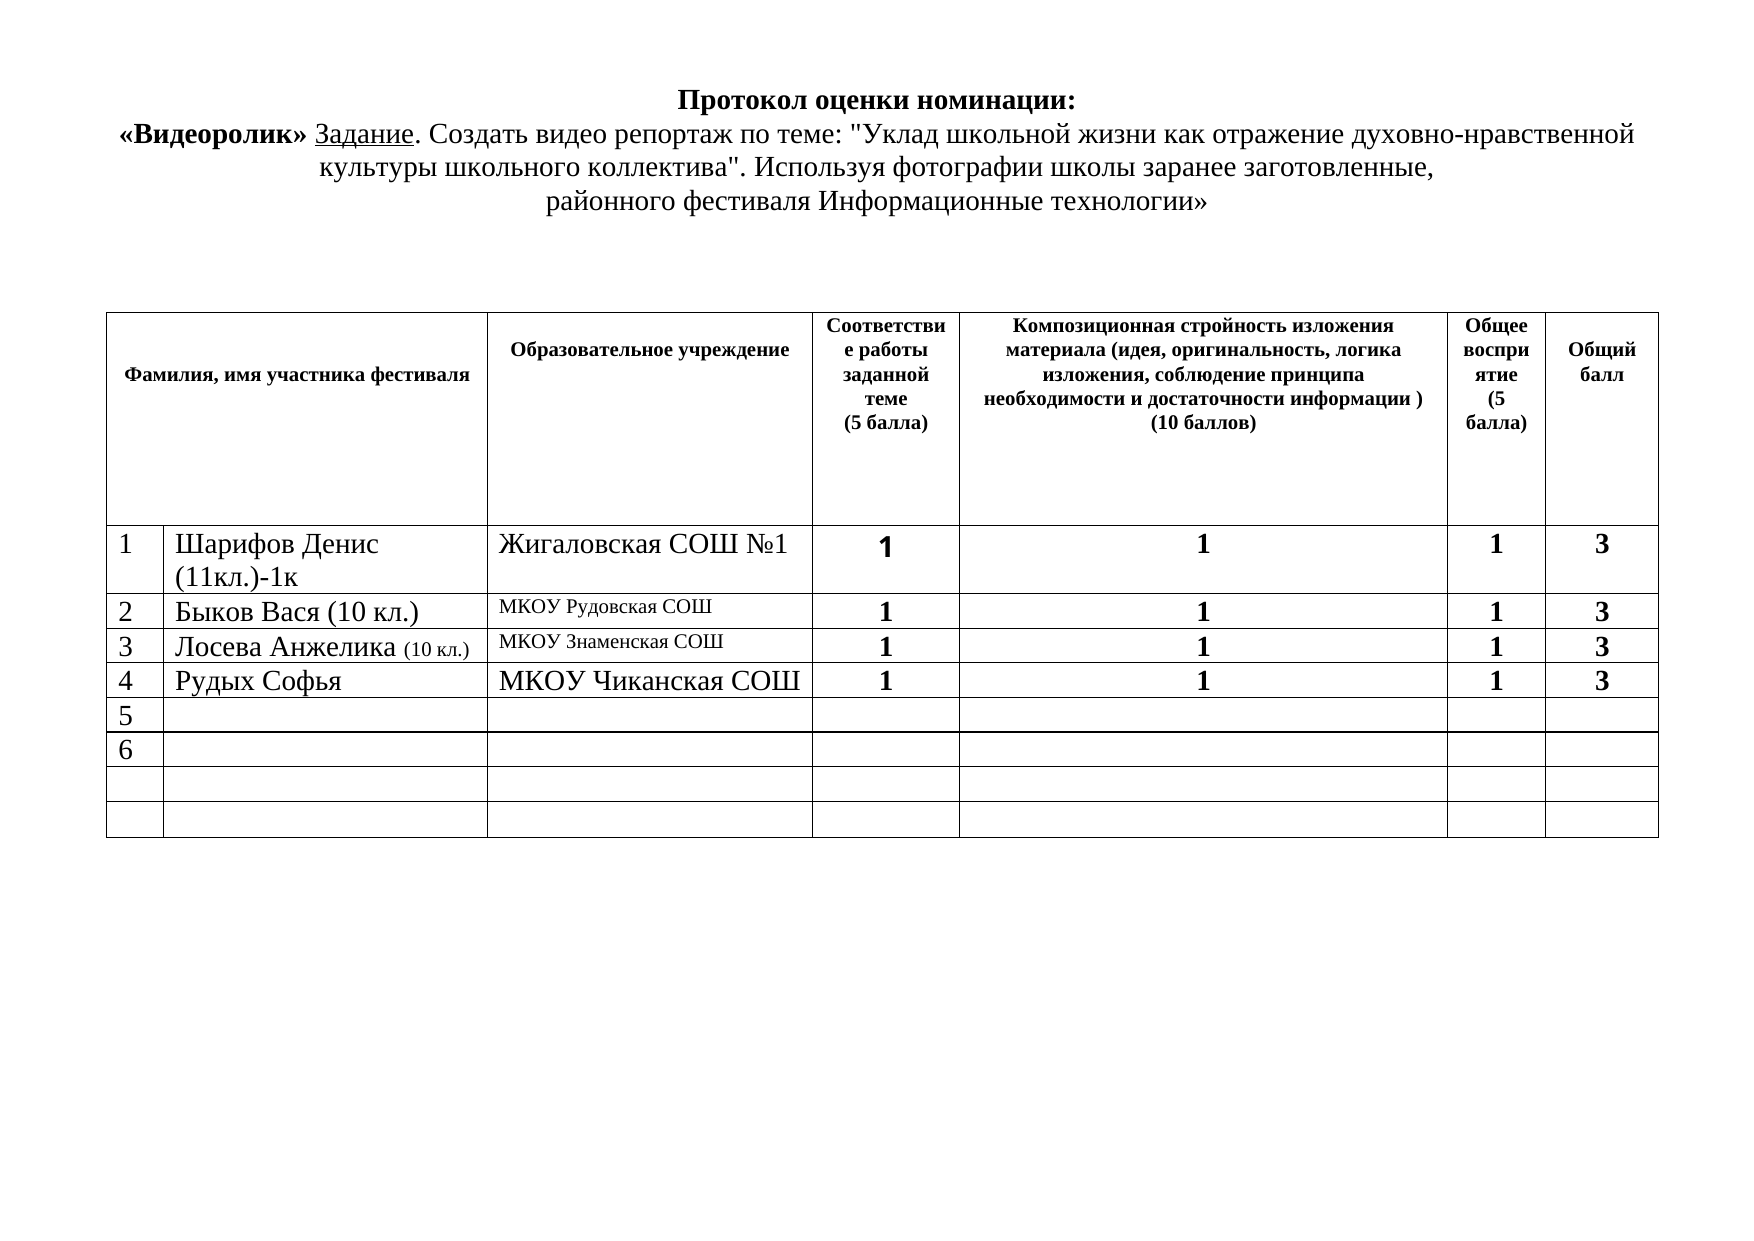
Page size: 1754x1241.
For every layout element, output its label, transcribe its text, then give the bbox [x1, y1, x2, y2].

table_cell [1448, 767, 1545, 801]
table_cell 1 [1448, 629, 1545, 662]
table_cell 5 [107, 698, 163, 731]
table_cell МКОУ Знаменская СОШ [488, 629, 812, 662]
table_cell 2 [107, 594, 163, 628]
table_cell 1 [813, 629, 959, 662]
table_cell 1 [107, 526, 163, 593]
table_cell [813, 802, 959, 837]
table_cell [164, 802, 487, 837]
table_cell [488, 698, 812, 731]
text «Видеоролик» Задание. Создать видео репортаж по теме: "Уклад школьной жизни как отражение духовно-нравственной культуры школьного коллектива". Используя фотографии школы заранее заготовленные, [118, 116, 1636, 183]
table_cell 1 [960, 663, 1447, 697]
table_cell [488, 802, 812, 837]
table_cell 1 [960, 629, 1447, 662]
table_cell Лосева Анжелика (10 кл.) [164, 629, 487, 662]
table_cell [164, 767, 487, 801]
table_cell [813, 698, 959, 731]
table_cell [960, 698, 1447, 731]
table_cell [488, 767, 812, 801]
table_cell Быков Вася (10 кл.) [164, 594, 487, 628]
table_cell [960, 767, 1447, 801]
table_cell 1 [1448, 663, 1545, 697]
table_cell 3 [1546, 663, 1658, 697]
table_cell Шарифов Денис (11кл.)-1к [164, 526, 487, 593]
table_header Общий балл [1546, 313, 1658, 525]
table_cell [1448, 698, 1545, 731]
table_cell [813, 767, 959, 801]
table_cell [1546, 698, 1658, 731]
table_cell 4 [107, 663, 163, 697]
table_cell [107, 767, 163, 801]
text Протокол оценки номинации: [118, 82, 1636, 116]
table_cell [488, 733, 812, 766]
table_cell Рудых Софья [164, 663, 487, 697]
text районного фестиваля Информационные технологии» [118, 183, 1636, 216]
table_cell [960, 733, 1447, 766]
table_cell 3 [107, 629, 163, 662]
table_cell [1448, 802, 1545, 837]
table_cell [813, 733, 959, 766]
table_cell 1 [813, 526, 959, 593]
table_header Композиционная стройность изложения материала (идея, оригинальность, логика изложения, соблюдение принципа необходимости и достаточности информации ) (10 баллов) [960, 313, 1447, 525]
table_cell 1 [813, 594, 959, 628]
table_cell 1 [1448, 594, 1545, 628]
table_cell 1 [1448, 526, 1545, 593]
table_cell Жигаловская СОШ №1 [488, 526, 812, 593]
table_cell [1448, 733, 1545, 766]
table_cell 1 [960, 526, 1447, 593]
table_header Фамилия, имя участника фестиваля [107, 313, 487, 525]
table_cell 1 [960, 594, 1447, 628]
table_cell МКОУ Рудовская СОШ [488, 594, 812, 628]
table_header Образовательное учреждение [488, 313, 812, 525]
table_cell 3 [1546, 526, 1658, 593]
table_cell МКОУ Чиканская СОШ [488, 663, 812, 697]
table_cell 3 [1546, 629, 1658, 662]
table_header Общее восприятие (5 балла) [1448, 313, 1545, 525]
table_cell [164, 733, 487, 766]
table_cell 1 [813, 663, 959, 697]
table_cell [164, 698, 487, 731]
table_cell [960, 802, 1447, 837]
table_cell 3 [1546, 594, 1658, 628]
table_cell [1546, 802, 1658, 837]
table_cell [1546, 767, 1658, 801]
table_cell 6 [107, 733, 163, 766]
table_cell [107, 802, 163, 837]
table_header Соответствие работы заданной теме (5 балла) [813, 313, 959, 525]
table_cell [1546, 733, 1658, 766]
